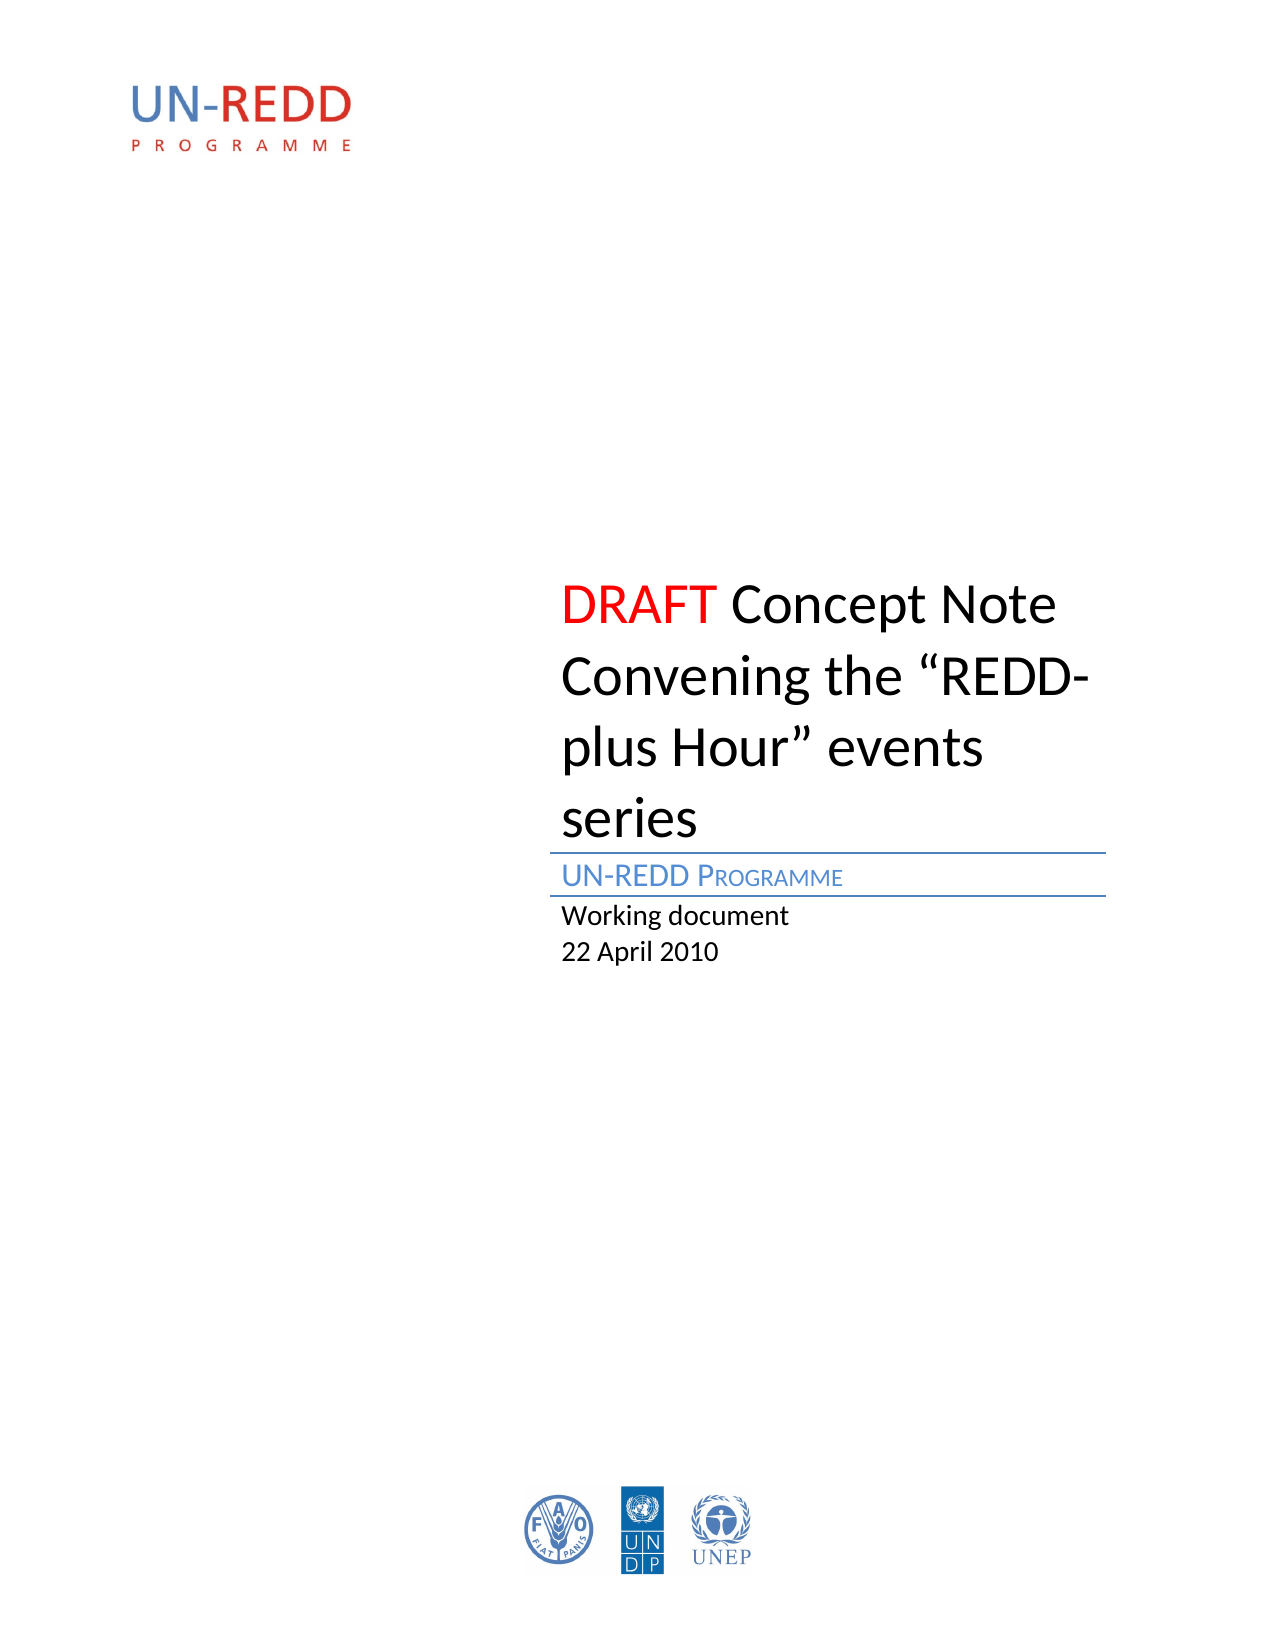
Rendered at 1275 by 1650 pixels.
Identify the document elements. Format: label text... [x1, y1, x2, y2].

table_cell Working document 22 April 2010 [550, 897, 1106, 1004]
picture [118, 62, 357, 164]
table_cell UN-REDD PROGRAMME [550, 854, 1106, 895]
table_header DRAFT Concept Note Convening the “REDD-plus Hour” events series [550, 567, 1106, 852]
picture [524, 1486, 751, 1575]
